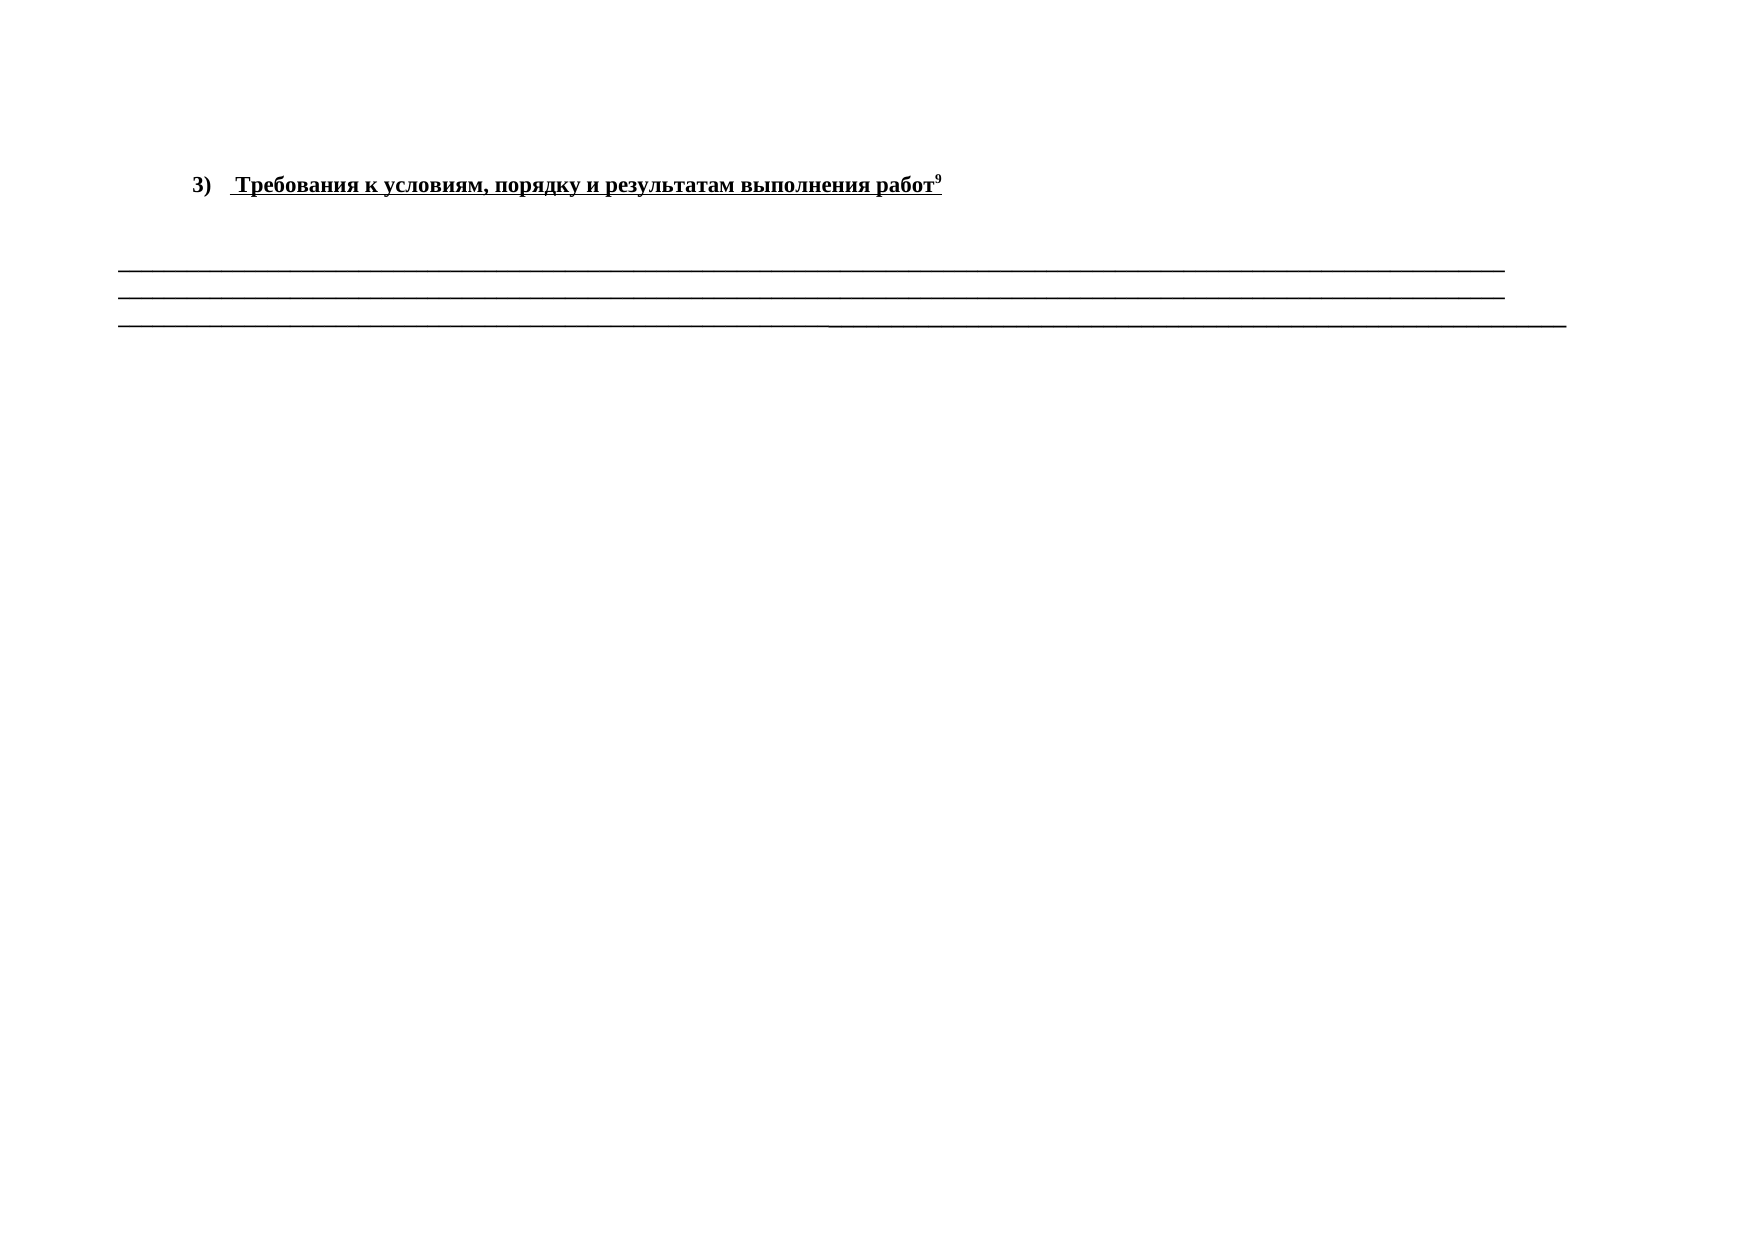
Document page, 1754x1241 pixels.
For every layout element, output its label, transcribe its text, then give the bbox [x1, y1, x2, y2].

list Требования к условиям, порядку и результатам выполнения работ9 [192, 171, 1636, 197]
text _________________________________________________________________________________________________________________________ [118, 301, 1636, 330]
text _________________________________________________________________________________________________________________________ [118, 274, 1636, 301]
text _________________________________________________________________________________________________________________________ [118, 248, 1636, 274]
